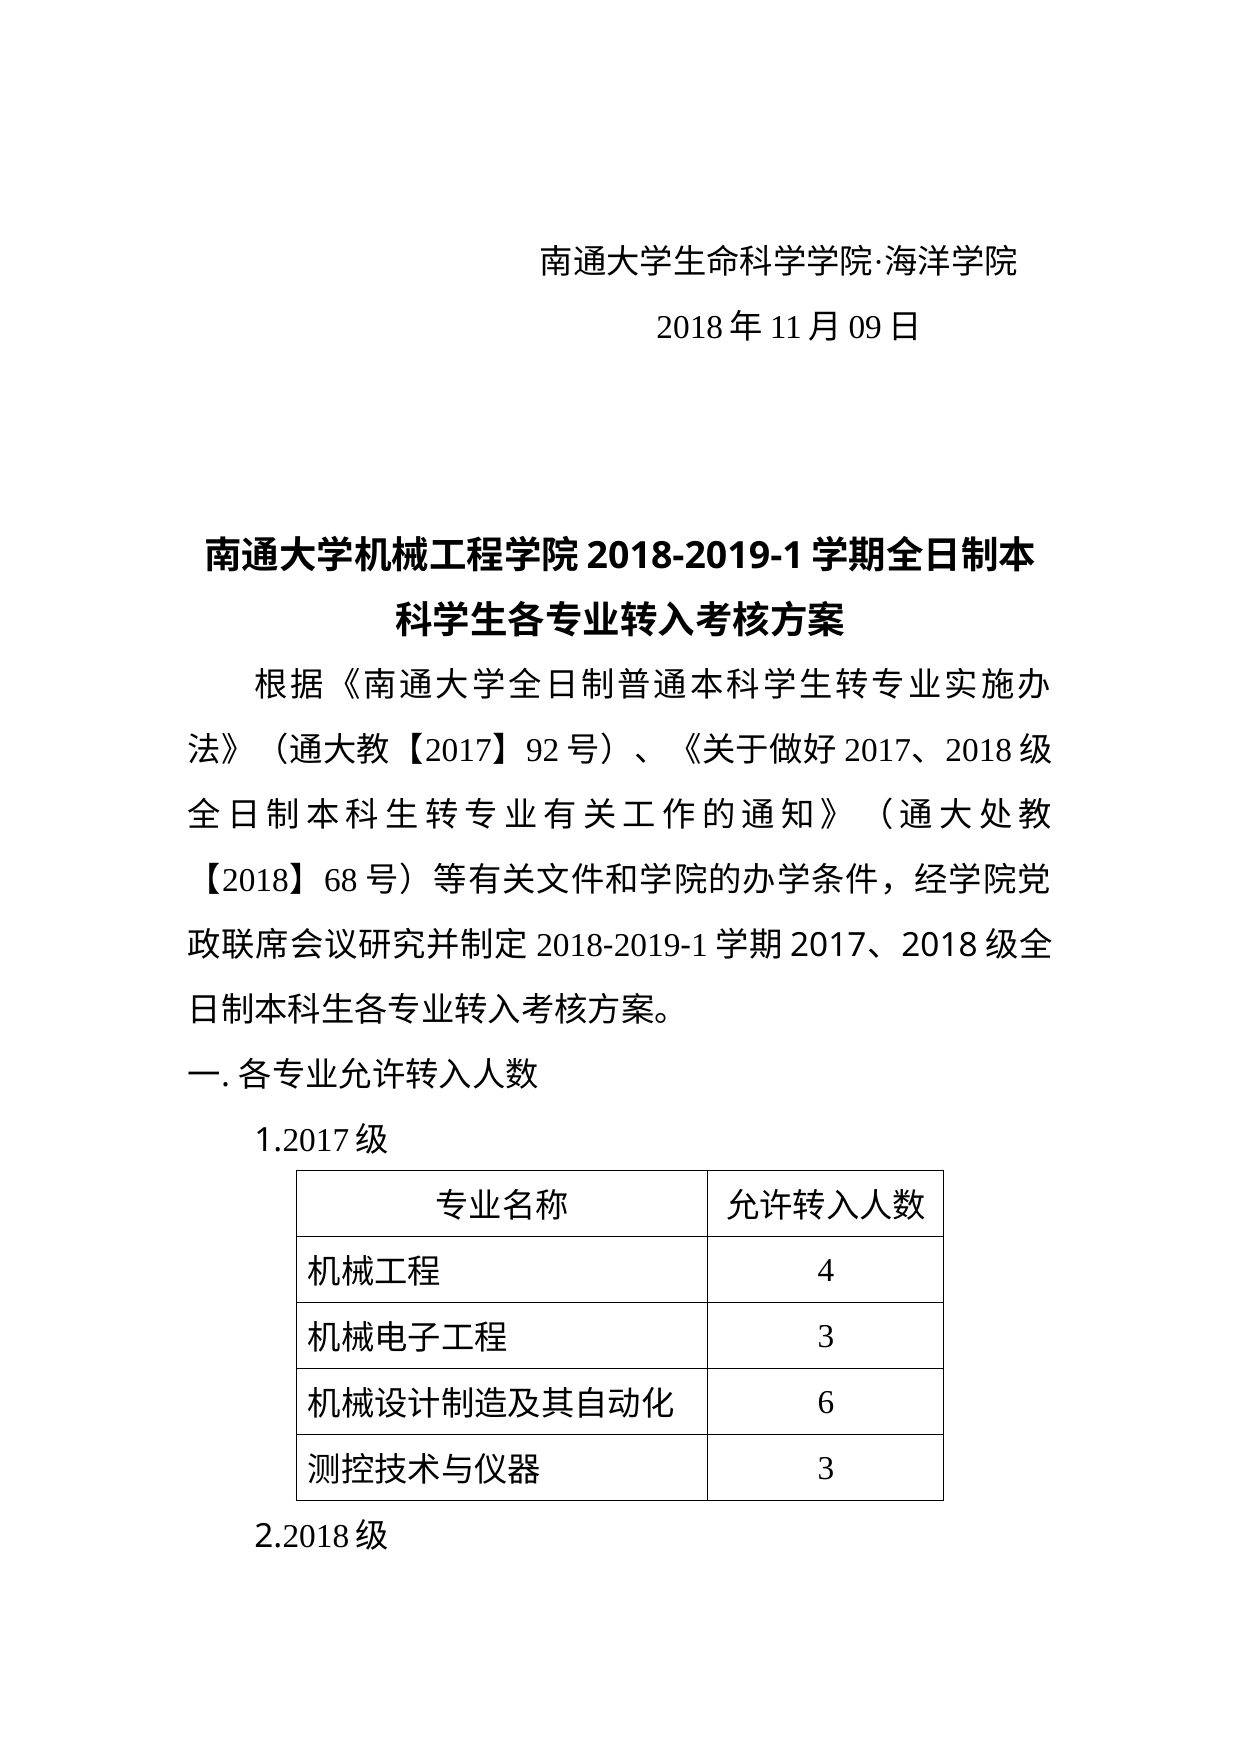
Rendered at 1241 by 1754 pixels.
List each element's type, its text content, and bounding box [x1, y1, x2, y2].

text 一. 各专业允许转入人数 [187, 1039, 1053, 1104]
text 南通大学机械工程学院2018-2019-1学期全日制本科学生各专业转入考核方案 [187, 519, 1053, 649]
table_cell 机械电子工程 [297, 1303, 707, 1368]
text 1.2017级 [187, 1104, 1053, 1169]
table_cell 4 [708, 1237, 943, 1302]
table_cell 3 [708, 1435, 943, 1500]
table_header 允许转入人数 [708, 1171, 943, 1236]
table_cell 机械设计制造及其自动化 [297, 1369, 707, 1434]
table_header 专业名称 [297, 1171, 707, 1236]
text 2018年11月09日 [581, 292, 1053, 357]
text 南通大学生命科学学院·海洋学院 [406, 227, 1053, 292]
text 根据《南通大学全日制普通本科学生转专业实施办法》（通大教【2017】92号）、《关于做好2017、2018级全日制本科生转专业有关工作的通知》（通大处教【2018】68号）等有关文件和学院的办学条件，经学院党政联席会议研究并制定2018-2019-1学期2017、2018级全日制本科生各专业转入考核方案。 [187, 649, 1053, 1039]
table_cell 测控技术与仪器 [297, 1435, 707, 1500]
table_cell 6 [708, 1369, 943, 1434]
table_cell 3 [708, 1303, 943, 1368]
table_cell 机械工程 [297, 1237, 707, 1302]
text 2.2018级 [187, 1501, 1053, 1566]
